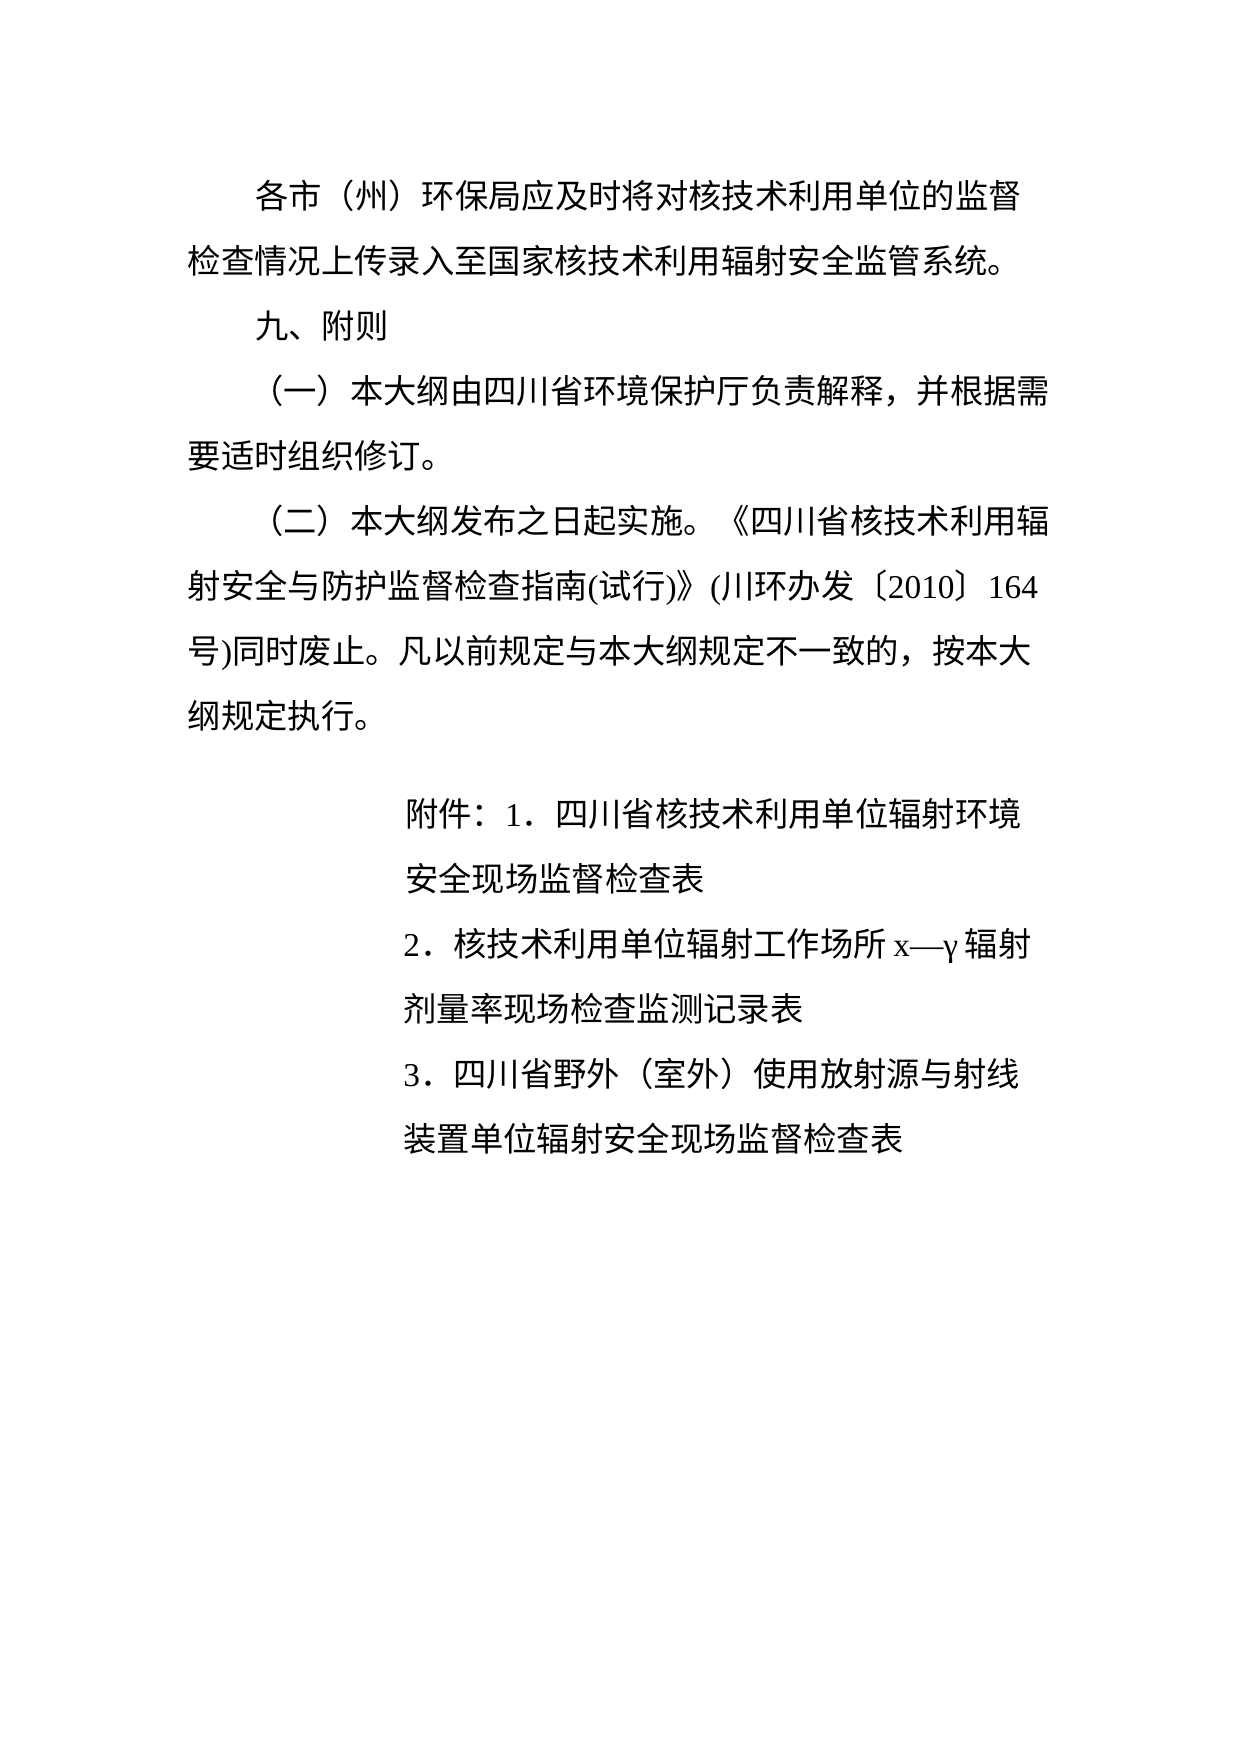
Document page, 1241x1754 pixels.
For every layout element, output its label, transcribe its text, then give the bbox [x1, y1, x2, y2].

text 3．四川省野外（室外）使用放射源与射线装置单位辐射安全现场监督检查表 [403, 1039, 1053, 1169]
text 附件：1．四川省核技术利用单位辐射环境安全现场监督检查表 [405, 779, 1053, 909]
text （二）本大纲发布之日起实施。《四川省核技术利用辐射安全与防护监督检查指南(试行)》(川环办发〔2010〕164号)同时废止。凡以前规定与本大纲规定不一致的，按本大纲规定执行。 [187, 487, 1053, 747]
text 各市（州）环保局应及时将对核技术利用单位的监督检查情况上传录入至国家核技术利用辐射安全监管系统。 [187, 162, 1053, 292]
text 2．核技术利用单位辐射工作场所x—γ辐射剂量率现场检查监测记录表 [403, 909, 1053, 1039]
text 九、附则 [187, 292, 1053, 357]
text （一）本大纲由四川省环境保护厅负责解释，并根据需要适时组织修订。 [187, 357, 1053, 487]
